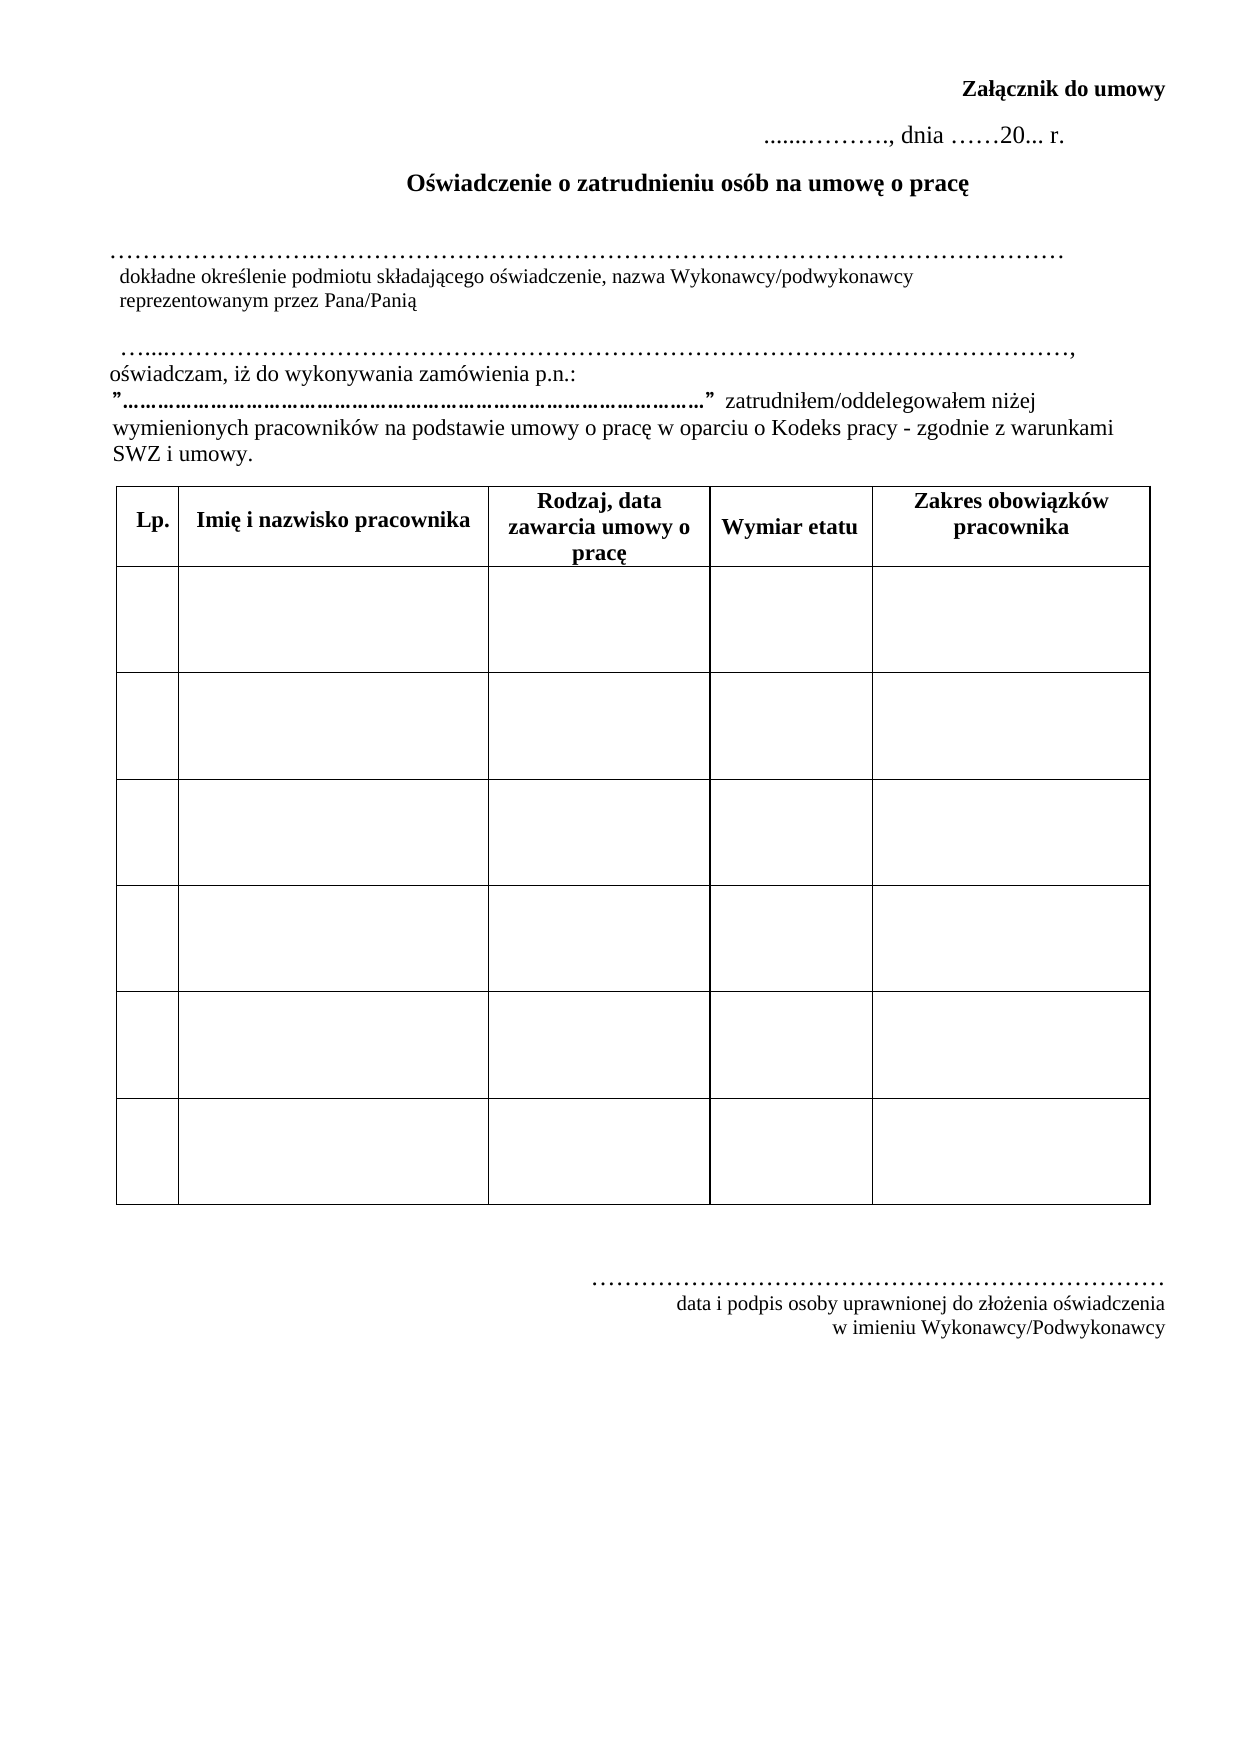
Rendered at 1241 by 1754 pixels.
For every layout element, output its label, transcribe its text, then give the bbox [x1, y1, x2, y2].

table_cell [117, 780, 178, 885]
table_cell [179, 673, 488, 778]
table_cell [489, 886, 709, 991]
table_cell [117, 673, 178, 778]
text …………………….……………………………………………………………………………… [90, 236, 1165, 264]
table_cell [117, 567, 178, 672]
table_cell [711, 1099, 872, 1204]
table_header Rodzaj, data zawarcia umowy o pracę [489, 487, 709, 566]
text dokładne określenie podmiotu składającego oświadczenie, nazwa Wykonawcy/podwykonawcy [119, 264, 1165, 288]
table_cell [711, 780, 872, 885]
text w imieniu Wykonawcy/Podwykonawcy [75, 1315, 1165, 1339]
table_cell [711, 567, 872, 672]
text Załącznik do umowy [75, 75, 1165, 101]
table_cell [873, 567, 1149, 672]
table_cell [117, 886, 178, 991]
table_cell [489, 1099, 709, 1204]
table_cell [711, 992, 872, 1097]
table_cell [711, 673, 872, 778]
table_cell [179, 1099, 488, 1204]
table_cell [179, 992, 488, 1097]
text Oświadczenie o zatrudnieniu osób na umowę o pracę [75, 168, 1165, 197]
text …....………………………………………………………………………………………………, [119, 332, 1165, 360]
text oświadczam, iż do wykonywania zamówienia p.n.: ”………………………………………………………………………………………” zatrudniłem/oddelegowałem niżej wymienionych pracowników na podstawie umowy o pracę w oparciu o Kodeks pracy - zgodnie z warunkami SWZ i umowy. [75, 360, 1165, 466]
table_cell [179, 886, 488, 991]
table_cell [489, 567, 709, 672]
table_cell [873, 992, 1149, 1097]
table_cell [873, 780, 1149, 885]
table_header Wymiar etatu [711, 487, 872, 566]
table_cell [489, 992, 709, 1097]
table_cell [179, 567, 488, 672]
table_cell [873, 886, 1149, 991]
text …………………………………………………………… [75, 1262, 1165, 1291]
text reprezentowanym przez Pana/Panią [119, 288, 1165, 312]
table_cell [873, 673, 1149, 778]
text data i podpis osoby uprawnionej do złożenia oświadczenia [75, 1291, 1165, 1315]
table_cell [489, 673, 709, 778]
table_cell [179, 780, 488, 885]
table_cell [711, 886, 872, 991]
table_header Imię i nazwisko pracownika [179, 487, 488, 566]
text .......………., dnia ……20... r. [370, 121, 1165, 149]
table_cell [873, 1099, 1149, 1204]
table_header Zakres obowiązków pracownika [873, 487, 1149, 566]
table_header Lp. [117, 487, 178, 566]
table_cell [489, 780, 709, 885]
table_cell [117, 992, 178, 1097]
table_cell [117, 1099, 178, 1204]
